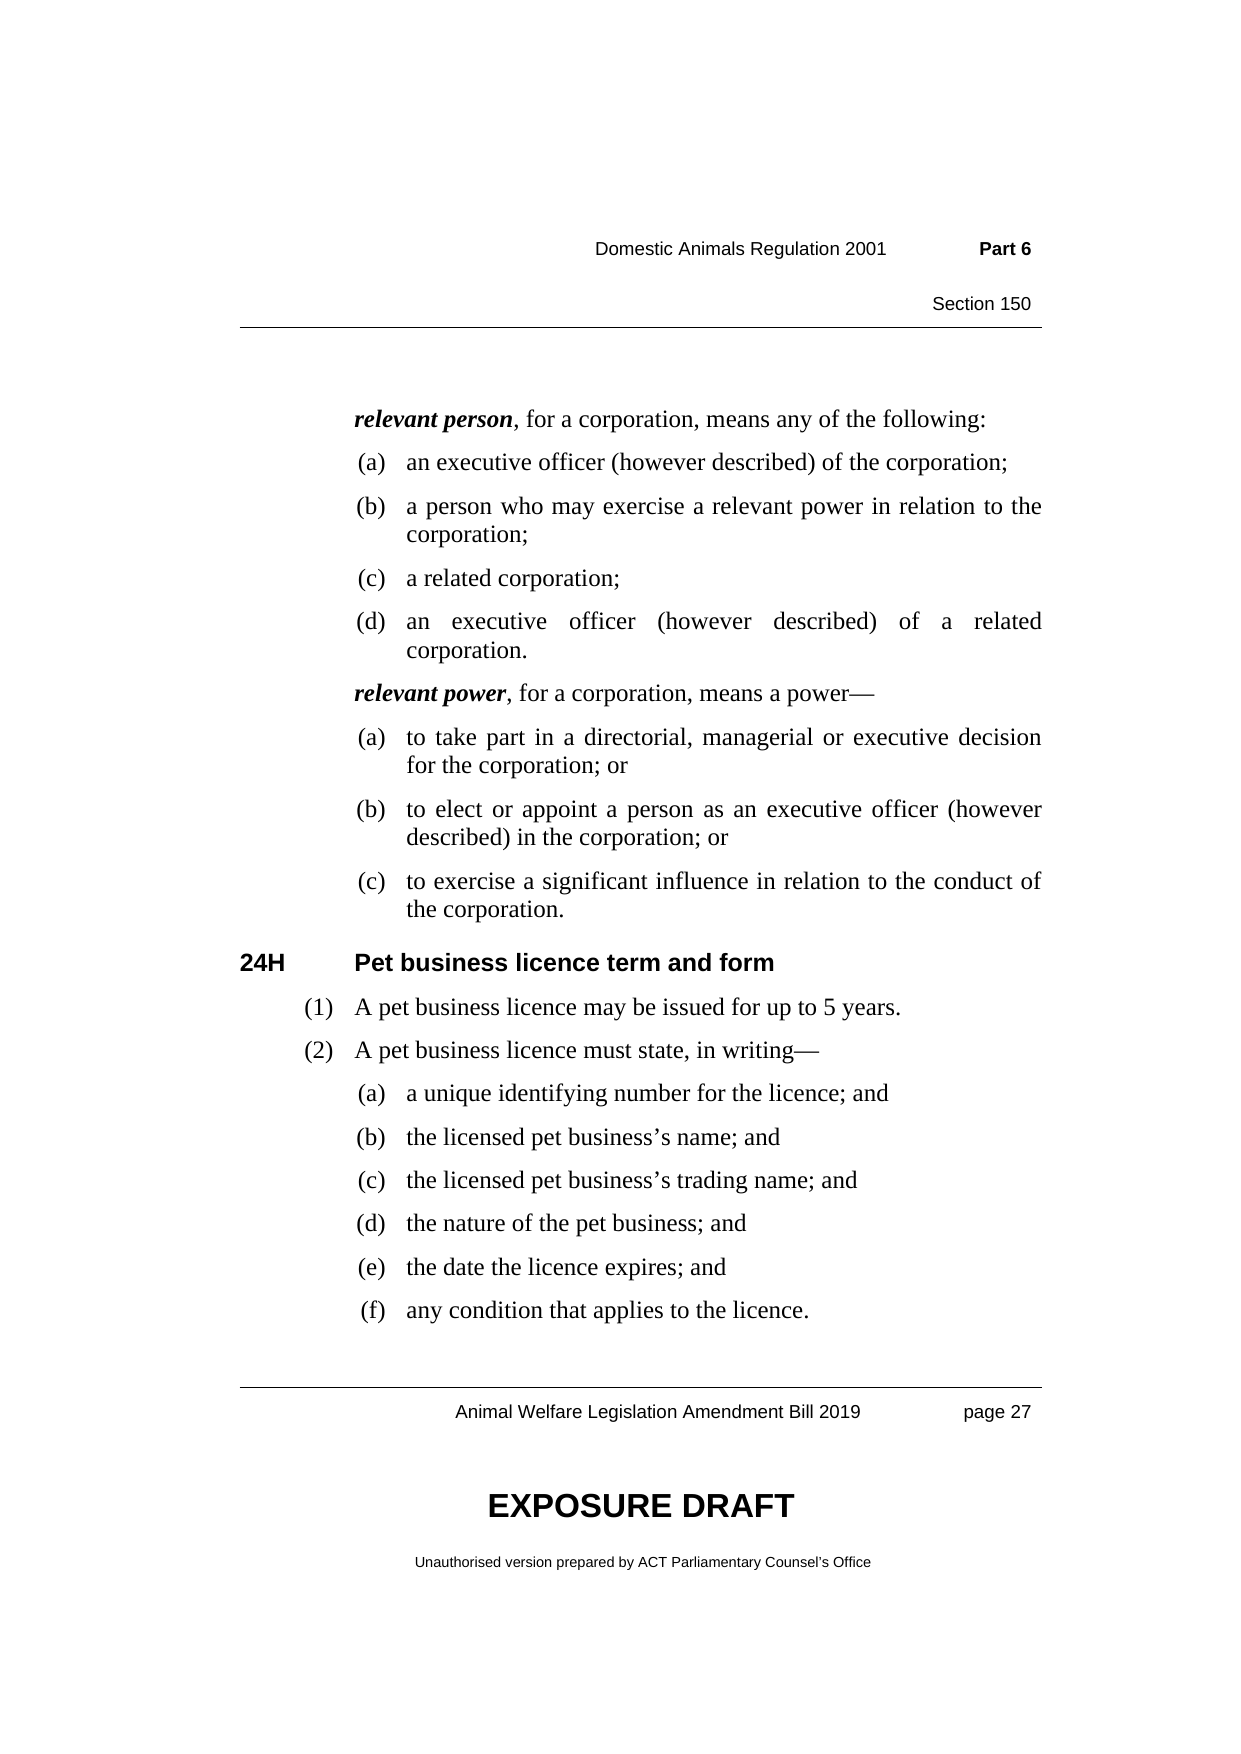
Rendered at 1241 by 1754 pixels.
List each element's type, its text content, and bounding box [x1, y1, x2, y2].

text (a) to take part in a directorial, managerial or executive decision for the corporation; or [239, 722, 1042, 779]
text (2) A pet business licence must state, in writing— [239, 1035, 1042, 1064]
text (b) the licensed pet business’s name; and [239, 1122, 1042, 1150]
text (a) a unique identifying number for the licence; and [239, 1078, 1042, 1107]
text relevant power, for a corporation, means a power— [354, 678, 1042, 707]
text (c) the licensed pet business’s trading name; and [239, 1165, 1042, 1194]
text (d) an executive officer (however described) of a related corporation. [239, 606, 1042, 664]
text (d) the nature of the pet business; and [239, 1208, 1042, 1237]
text relevant person, for a corporation, means any of the following: [354, 404, 1042, 433]
text (c) a related corporation; [239, 563, 1042, 592]
text (a) an executive officer (however described) of the corporation; [239, 447, 1042, 476]
text (c) to exercise a significant influence in relation to the conduct of the corporation. [239, 866, 1042, 923]
text (b) a person who may exercise a relevant power in relation to the corporation; [239, 491, 1042, 548]
text (b) to elect or appoint a person as an executive officer (however described) in the corporation; or [239, 794, 1042, 851]
text 24H Pet business licence term and form [239, 948, 1042, 977]
text (1) A pet business licence may be issued for up to 5 years. [239, 992, 1042, 1020]
text (f) any condition that applies to the licence. [239, 1295, 1042, 1324]
text (e) the date the licence expires; and [239, 1252, 1042, 1280]
